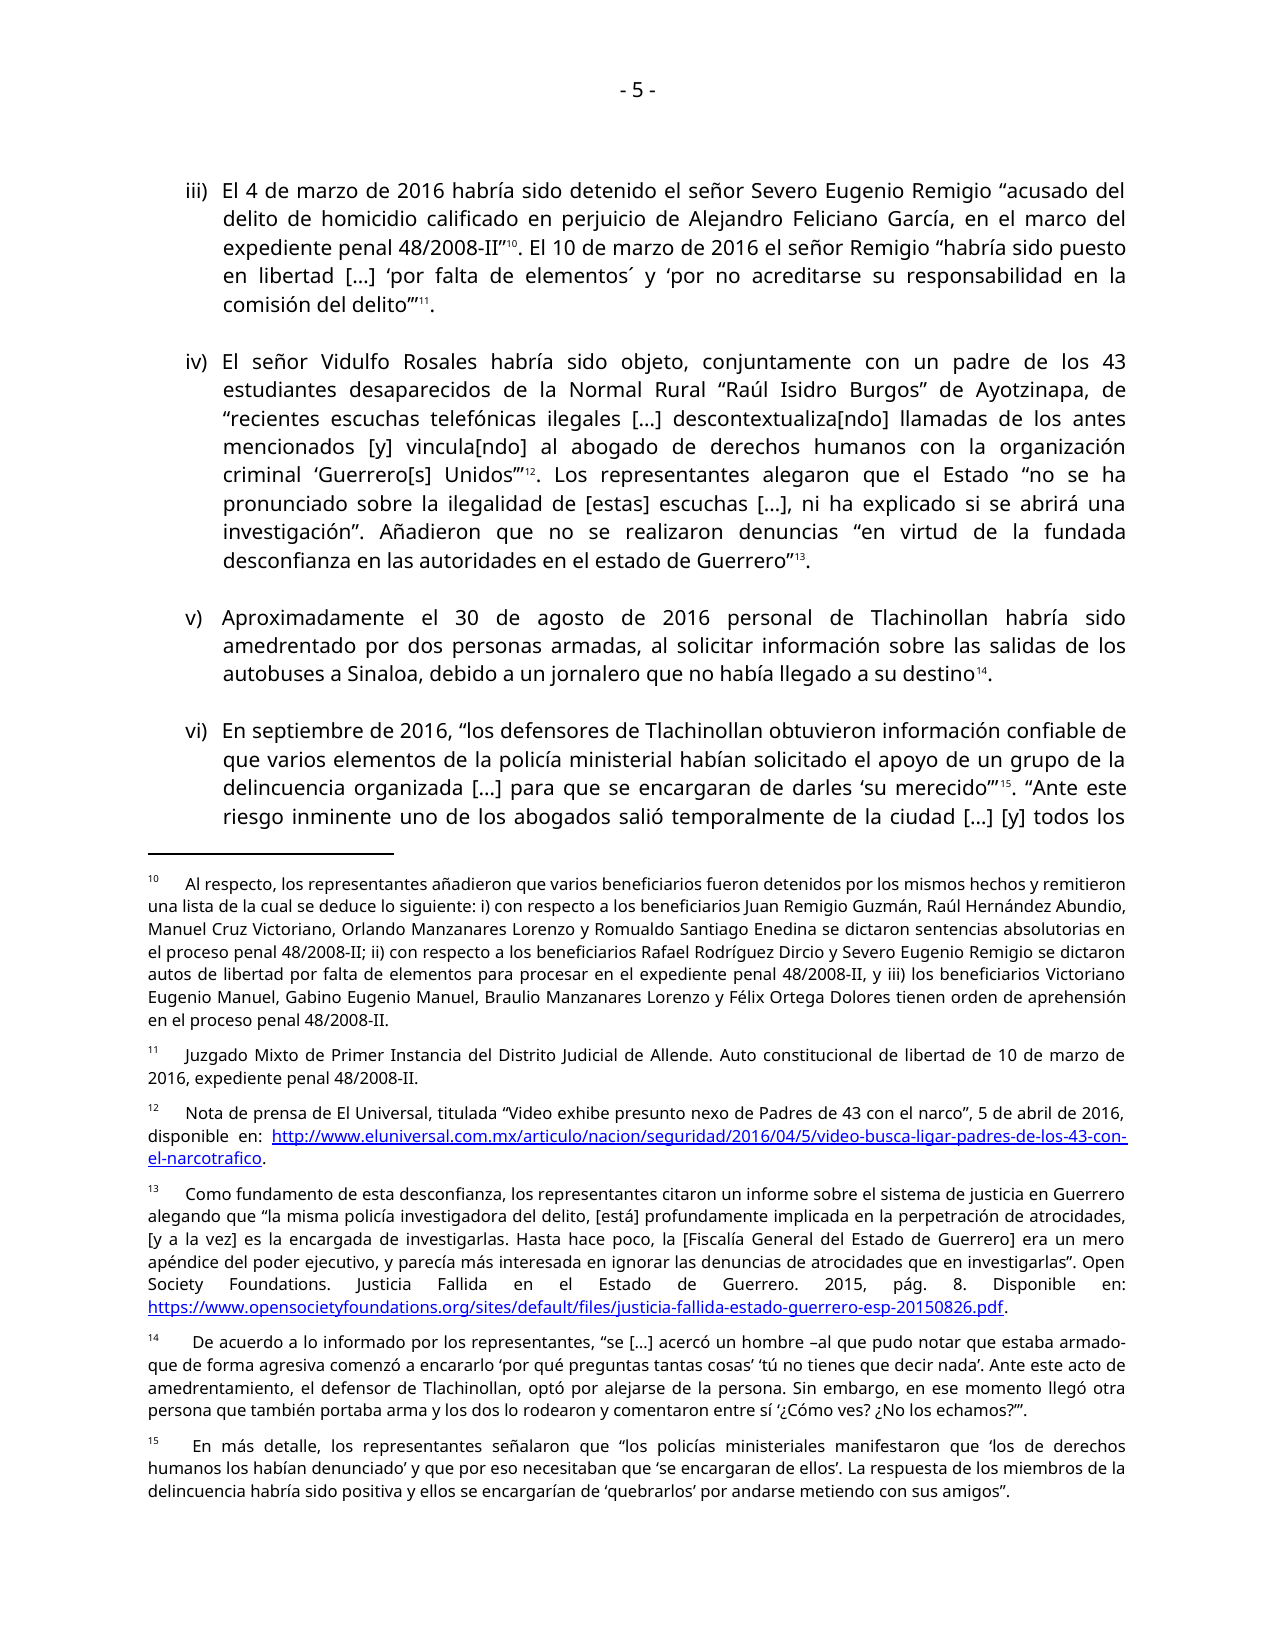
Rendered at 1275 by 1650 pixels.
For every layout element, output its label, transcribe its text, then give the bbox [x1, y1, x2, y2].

list El 4 de marzo de 2016 habría sido detenido el señor Severo Eugenio Remigio “acusado del delito de homicidio calificado en perjuicio de Alejandro Feliciano García, en el marco del expediente penal 48/2008-II”. El 10 de marzo de 2016 el señor Remigio “habría sido puesto en libertad […] ‘por falta de elementos´ y ‘por no acreditarse su responsabilidad en la comisión del delito’”. [185, 176, 1127, 318]
list Aproximadamente el 30 de agosto de 2016 personal de Tlachinollan habría sido amedrentado por dos personas armadas, al solicitar información sobre las salidas de los autobuses a Sinaloa, debido a un jornalero que no había llegado a su destino. [185, 603, 1127, 688]
list El señor Vidulfo Rosales habría sido objeto, conjuntamente con un padre de los 43 estudiantes desaparecidos de la Normal Rural “Raúl Isidro Burgos” de Ayotzinapa, de “recientes escuchas telefónicas ilegales […] descontextualiza[ndo] llamadas de los antes mencionados [y] vincula[ndo] al abogado de derechos humanos con la organización criminal ‘Guerrero[s] Unidos’”. Los representantes alegaron que el Estado “no se ha pronunciado sobre la ilegalidad de [estas] escuchas […], ni ha explicado si se abrirá una investigación”. Añadieron que no se realizaron denuncias “en virtud de la fundada desconfianza en las autoridades en el estado de Guerrero”. [185, 347, 1127, 574]
list En septiembre de 2016, “los defensores de Tlachinollan obtuvieron información confiable de que varios elementos de la policía ministerial habían solicitado el apoyo de un grupo de la delincuencia organizada […] para que se encargaran de darles ‘su merecido’”. “Ante este riesgo inminente uno de los abogados salió temporalmente de la ciudad […] [y] todos los miembros del equipo […] se han visto obligados de restringir sus actividades y a tomar medidas preventivas”. Los representantes alegaron que por esta situación “se vio la necesidad de compartir la información s[o]lo […] a nivel federal”, por lo que “se solicitó una reunión con el Secretario de Gobernación, misma que hasta [tal] momento no se ha[bía] realizado”. [185, 716, 1127, 830]
